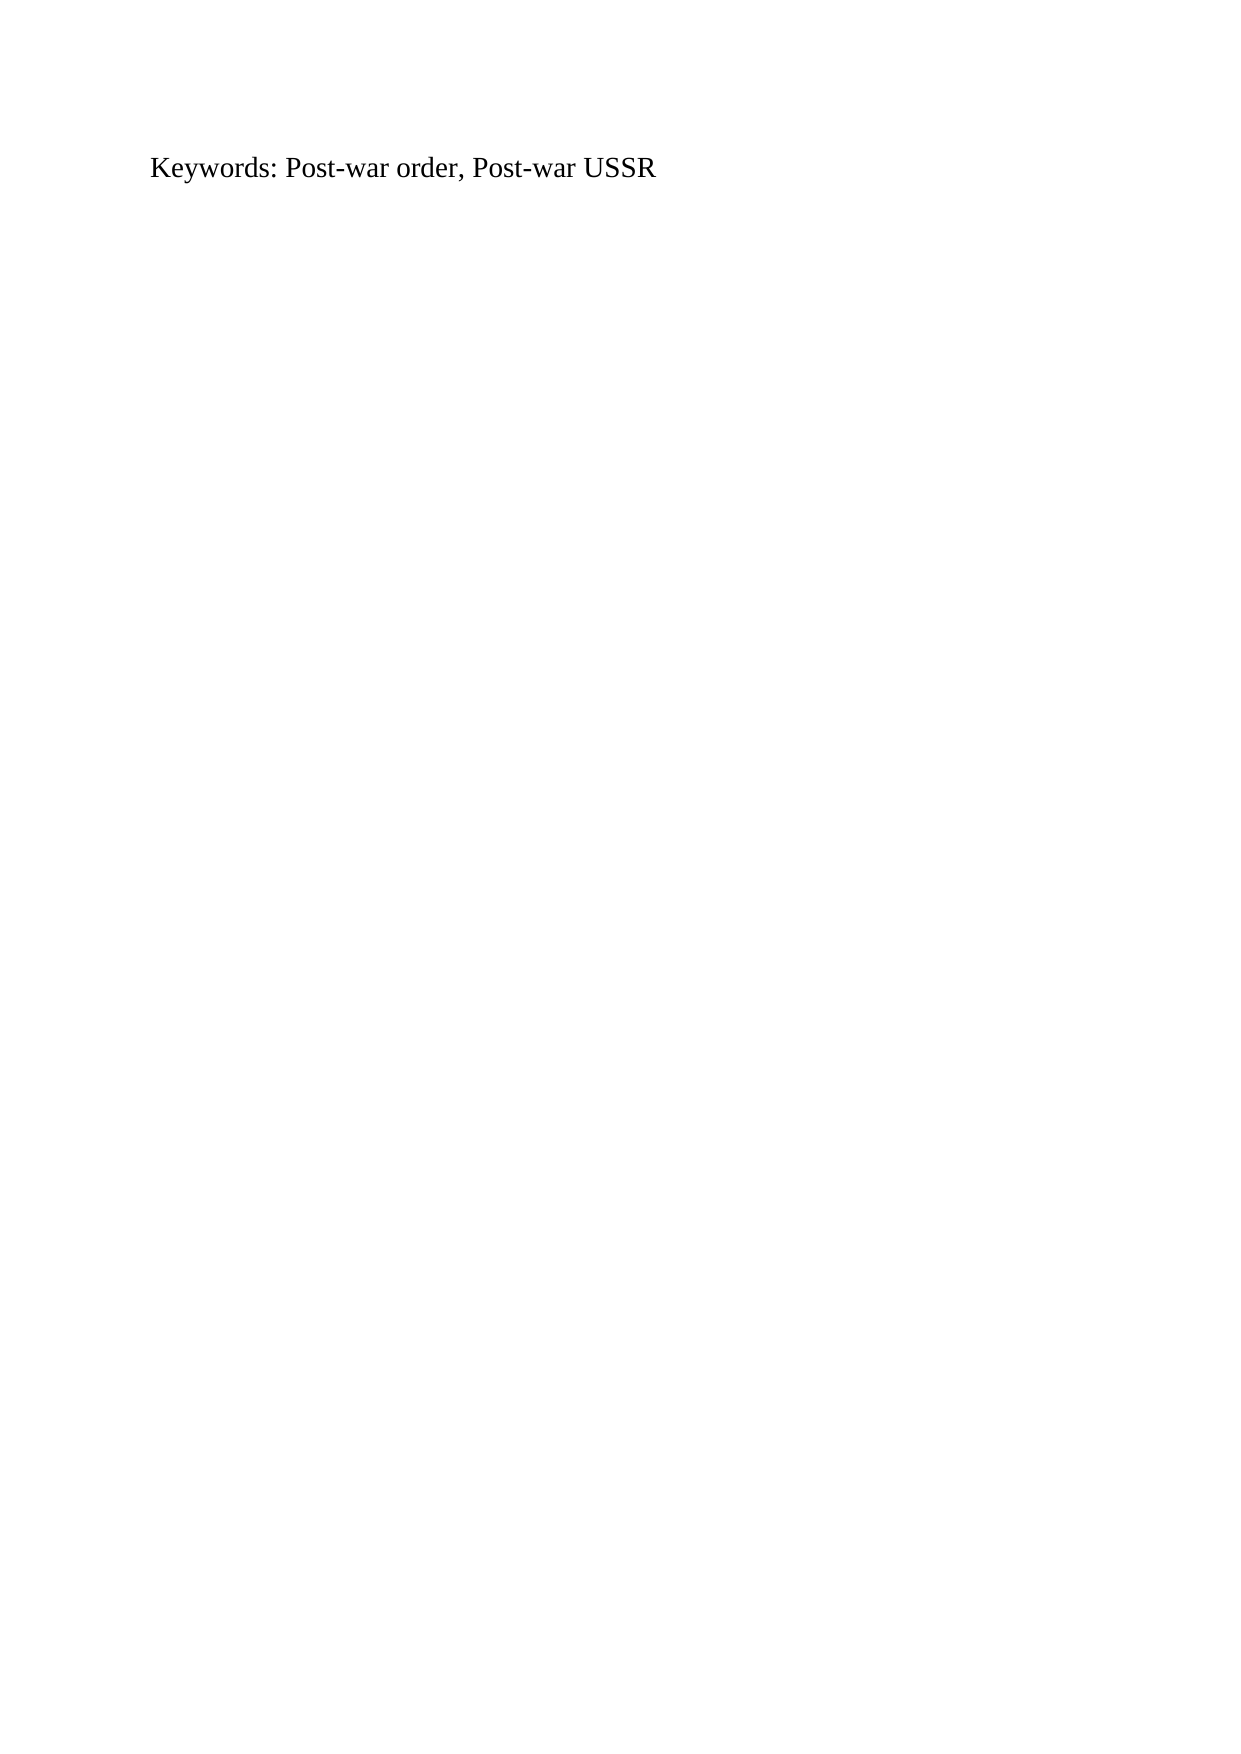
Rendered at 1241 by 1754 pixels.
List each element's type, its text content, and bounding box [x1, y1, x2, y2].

text Keywords: Post-war order, Post-war USSR [150, 150, 1090, 183]
